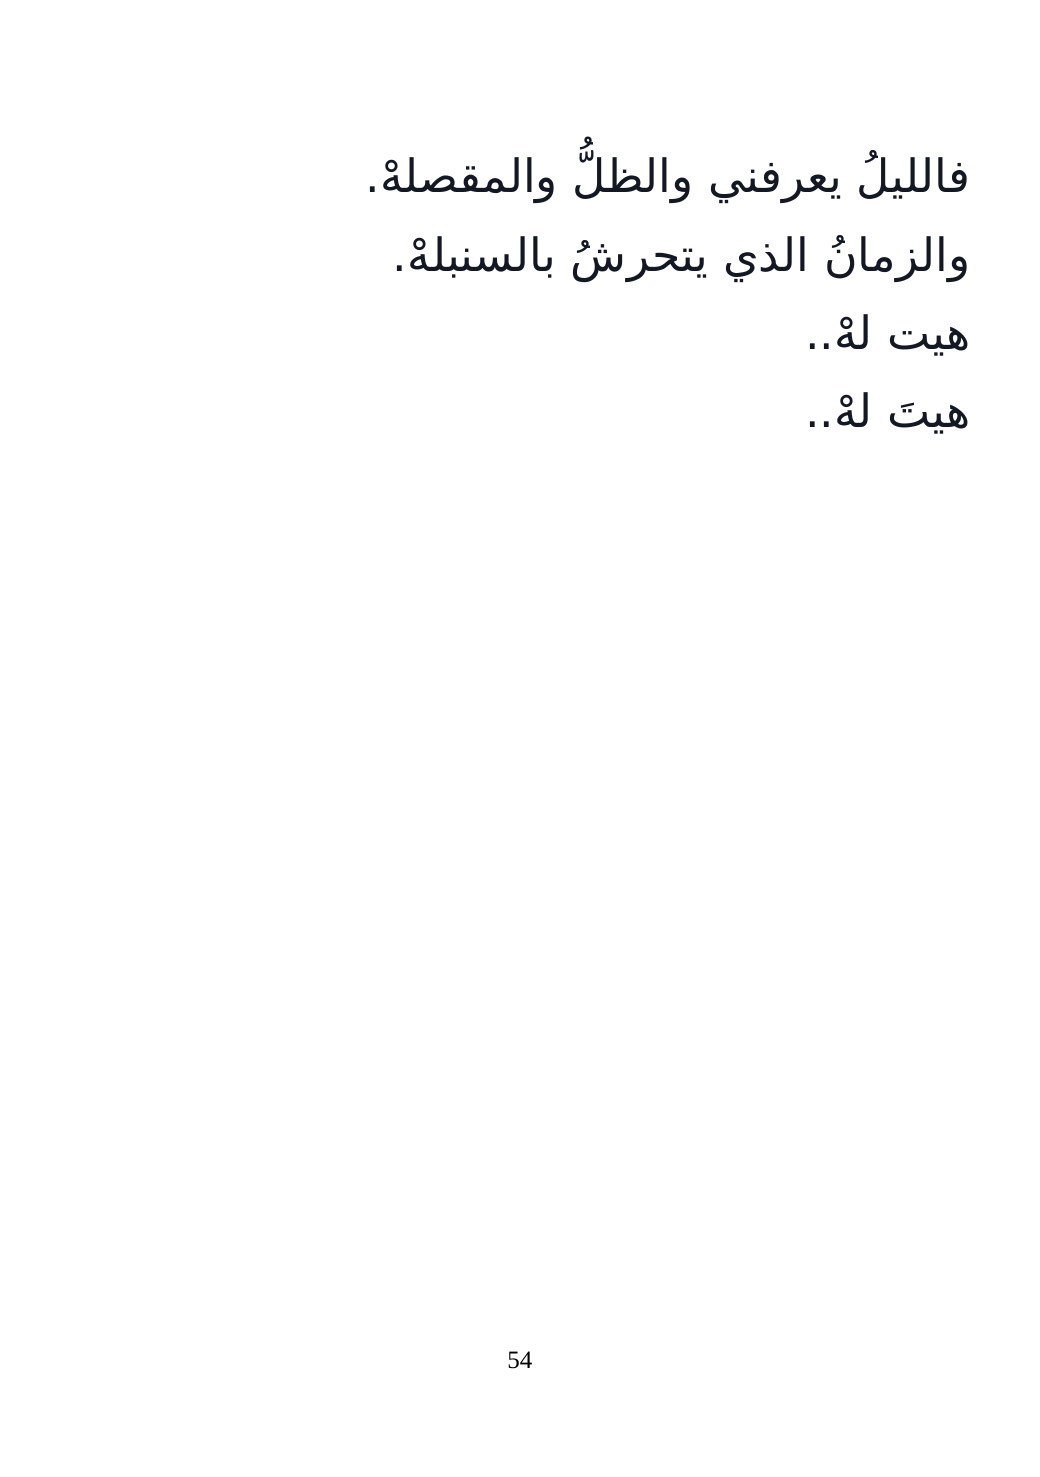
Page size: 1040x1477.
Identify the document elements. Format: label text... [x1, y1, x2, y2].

text والزمانُ الذي يتحرشُ بالسنبلهْ. [69, 228, 970, 282]
text هيتَ لهْ.. [69, 385, 970, 438]
text فالليلُ يعرفني والظلُّ والمقصلهْ. [69, 150, 970, 203]
text هيت لهْ.. [69, 307, 970, 360]
